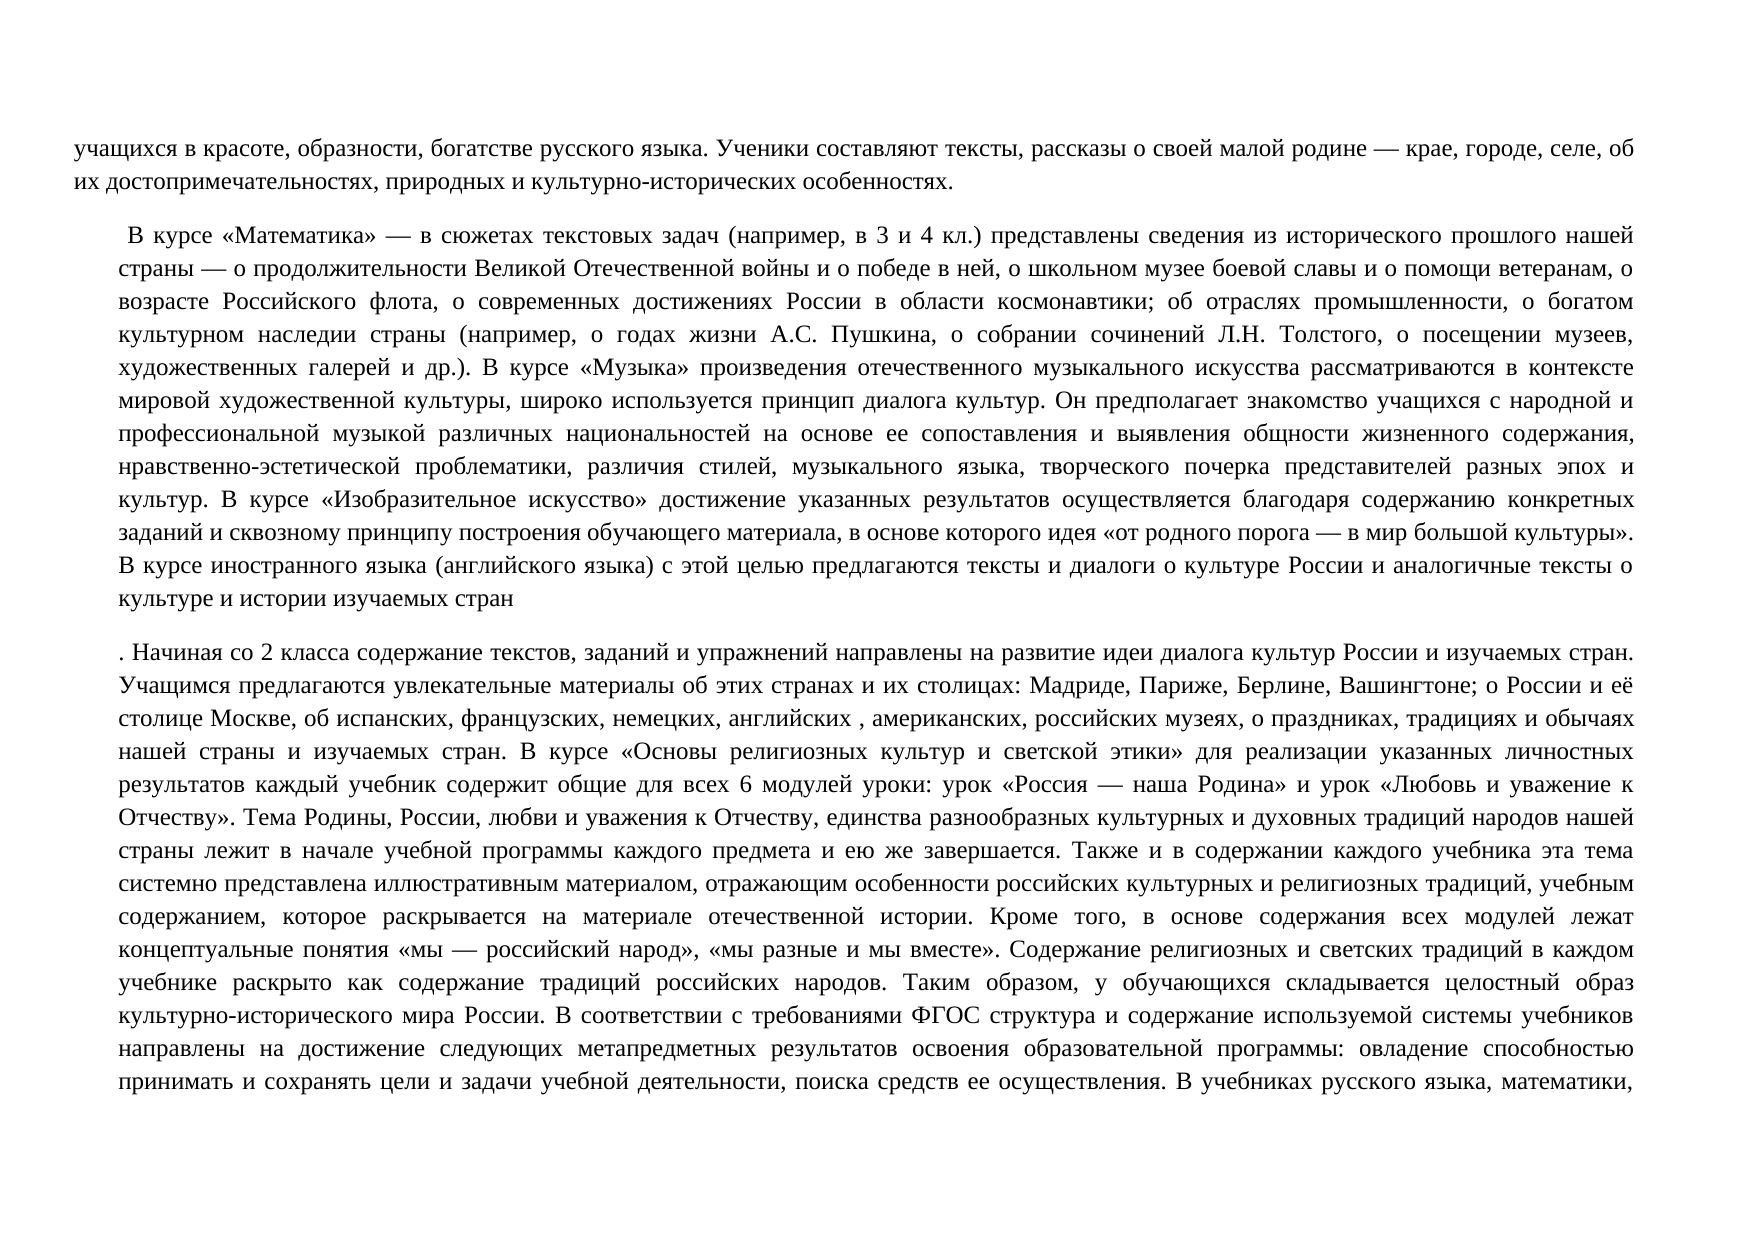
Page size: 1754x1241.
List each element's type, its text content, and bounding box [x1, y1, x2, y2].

text В курсе «Математика» — в сюжетах текстовых задач (например, в 3 и 4 кл.) представлены сведения из исторического прошлого нашей страны — о продолжительности Великой Отечественной войны и о победе в ней, о школьном музее боевой славы и о помощи ветеранам, о возрасте Российского флота, о современных достижениях России в области космонавтики; об отраслях промышленности, о богатом культурном наследии страны (например, о годах жизни А.С. Пушкина, о собрании сочинений Л.Н. Толстого, о посещении музеев, художественных галерей и др.). В курсе «Музыка» произведения отечественного музыкального искусства рассматриваются в контексте мировой художественной культуры, широко используется принцип диалога культур. Он предполагает знакомство учащихся с народной и профессиональной музыкой различных национальностей на основе ее сопоставления и выявления общности жизненного содержания, нравственно-эстетической проблематики, различия стилей, музыкального языка, творческого почерка представителей разных эпох и культур. В курсе «Изобразительное искусство» достижение указанных результатов осуществляется благодаря содержанию конкретных заданий и сквозному принципу построения обучающего материала, в основе которого идея «от родного порога — в мир большой культуры». В курсе иностранного языка (английского языка) с этой целью предлагаются тексты и диалоги о культуре России и аналогичные тексты о культуре и истории изучаемых стран [118, 220, 1636, 612]
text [118, 637, 1636, 1095]
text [74, 133, 1636, 195]
